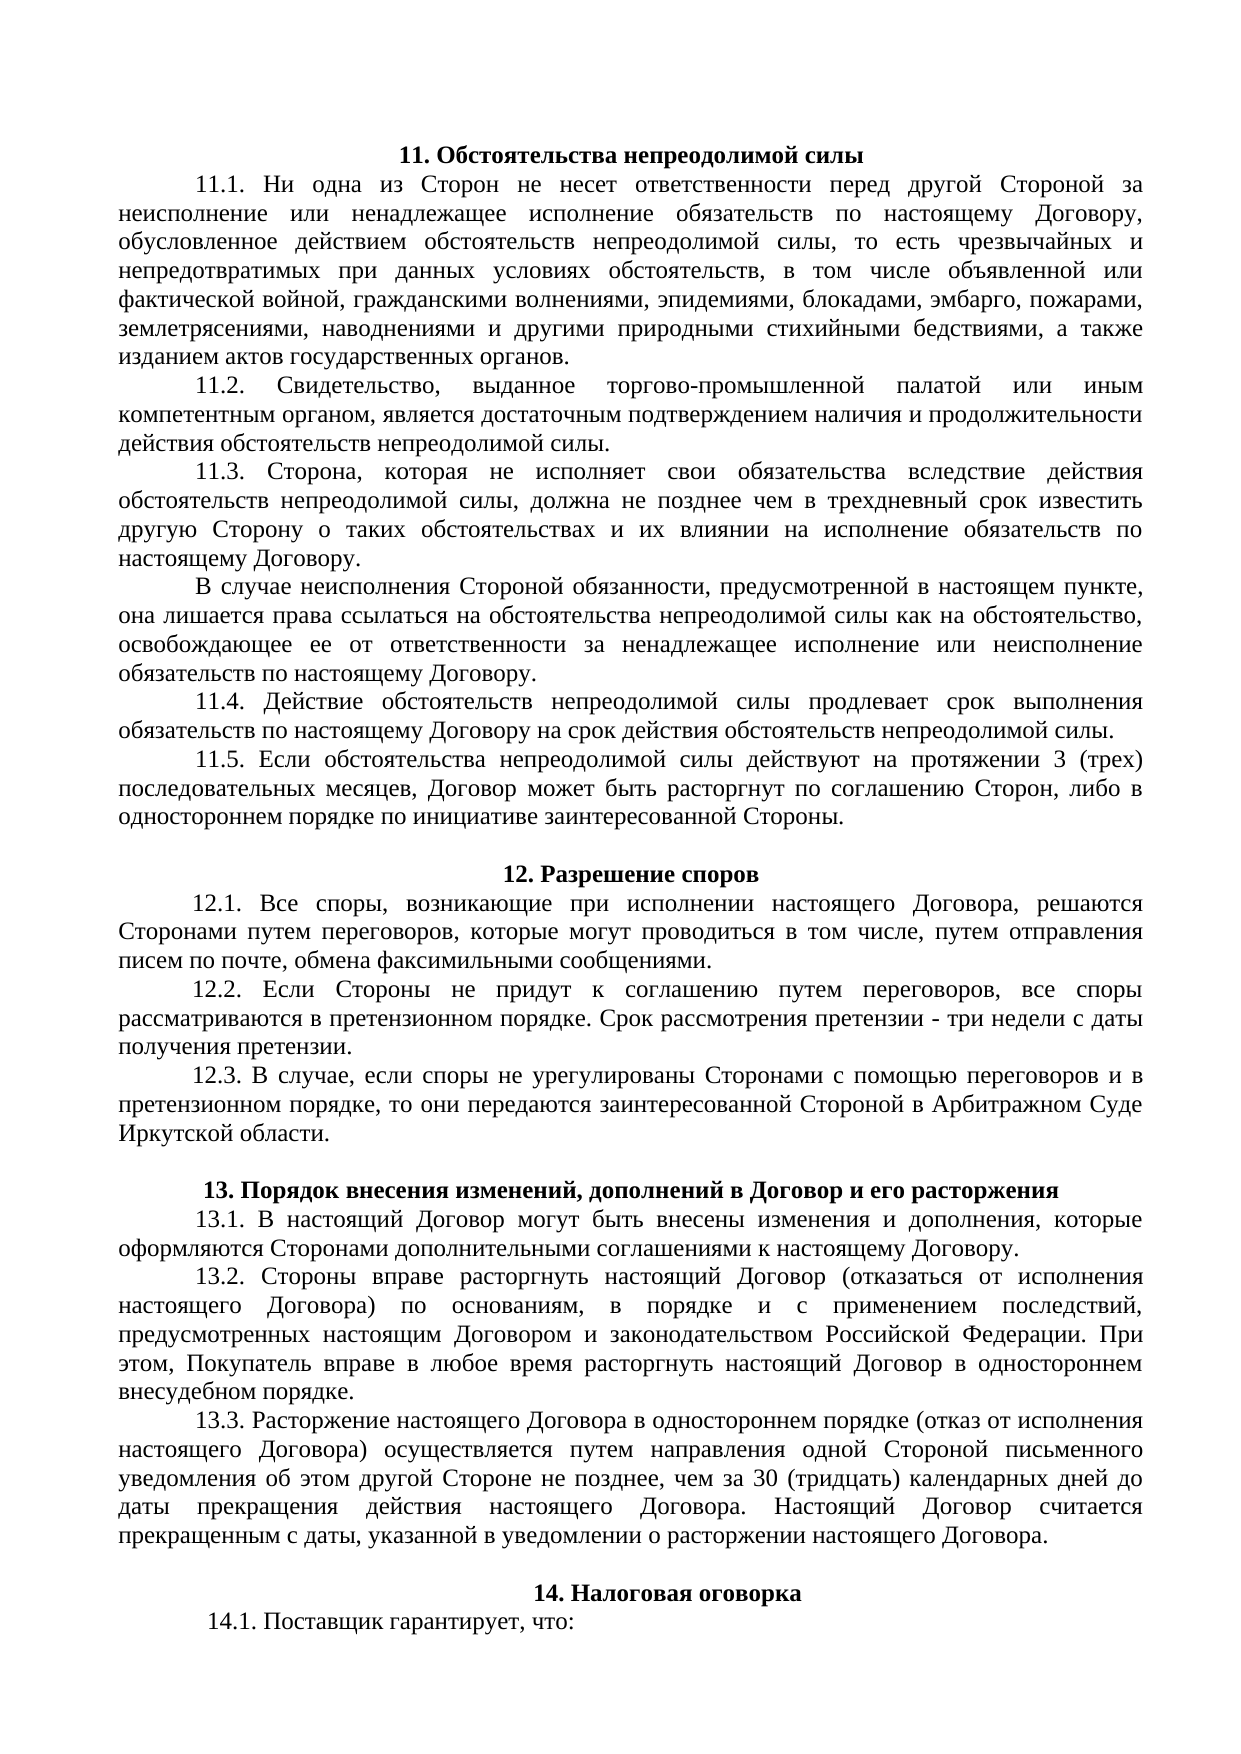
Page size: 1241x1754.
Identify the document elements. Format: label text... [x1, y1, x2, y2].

text 13. Порядок внесения изменений, дополнений в Договор и его расторжения [118, 1175, 1144, 1204]
text 11.5. Если обстоятельства непреодолимой силы действуют на протяжении 3 (трех) последовательных месяцев, Договор может быть расторгнут по соглашению Сторон, либо в одностороннем порядке по инициативе заинтересованной Стороны. [118, 744, 1144, 830]
text 14. Налоговая оговорка [118, 1578, 1144, 1606]
text 12.1. Все споры, возникающие при исполнении настоящего Договора, решаются Сторонами путем переговоров, которые могут проводиться в том числе, путем отправления писем по почте, обмена факсимильными сообщениями. [118, 888, 1144, 974]
text 12.3. В случае, если споры не урегулированы Сторонами с помощью переговоров и в претензионном порядке, то они передаются заинтересованной Стороной в Арбитражном Суде Иркутской области. [118, 1060, 1144, 1146]
text 12.2. Если Стороны не придут к соглашению путем переговоров, все споры рассматриваются в претензионном порядке. Срок рассмотрения претензии - три недели с даты получения претензии. [118, 974, 1144, 1060]
text 11.1. Ни одна из Сторон не несет ответственности перед другой Стороной за неисполнение или ненадлежащее исполнение обязательств по настоящему Договору, обусловленное действием обстоятельств непреодолимой силы, то есть чрезвычайных и непредотвратимых при данных условиях обстоятельств, в том числе объявленной или фактической войной, гражданскими волнениями, эпидемиями, блокадами, эмбарго, пожарами, землетрясениями, наводнениями и другими природными стихийными бедствиями, а также изданием актов государственных органов. [118, 169, 1144, 370]
text 11.4. Действие обстоятельств непреодолимой силы продлевает срок выполнения обязательств по настоящему Договору на срок действия обстоятельств непреодолимой силы. [118, 686, 1144, 744]
text 11.3. Сторона, которая не исполняет свои обязательства вследствие действия обстоятельств непреодолимой силы, должна не позднее чем в трехдневный срок известить другую Сторону о таких обстоятельствах и их влиянии на исполнение обязательств по настоящему Договору. [118, 456, 1144, 571]
text В случае неисполнения Стороной обязанности, предусмотренной в настоящем пункте, она лишается права ссылаться на обстоятельства непреодолимой силы как на обстоятельство, освобождающее ее от ответственности за ненадлежащее исполнение или неисполнение обязательств по настоящему Договору. [118, 571, 1144, 686]
text 12. Разрешение споров [118, 859, 1144, 888]
text 11.2. Свидетельство, выданное торгово-промышленной палатой или иным компетентным органом, является достаточным подтверждением наличия и продолжительности действия обстоятельств непреодолимой силы. [118, 370, 1144, 456]
text 13.3. Расторжение настоящего Договора в одностороннем порядке (отказ от исполнения настоящего Договора) осуществляется путем направления одной Стороной письменного уведомления об этом другой Стороне не позднее, чем за 30 (тридцать) календарных дней до даты прекращения действия настоящего Договора. Настоящий Договор считается прекращенным с даты, указанной в уведомлении о расторжении настоящего Договора. [118, 1405, 1144, 1549]
text 13.2. Стороны вправе расторгнуть настоящий Договор (отказаться от исполнения настоящего Договора) по основаниям, в порядке и с применением последствий, предусмотренных настоящим Договором и законодательством Российской Федерации. При этом, Покупатель вправе в любое время расторгнуть настоящий Договор в одностороннем внесудебном порядке. [118, 1261, 1144, 1405]
text 14.1. Поставщик гарантирует, что: [118, 1606, 1144, 1635]
text 13.1. В настоящий Договор могут быть внесены изменения и дополнения, которые оформляются Сторонами дополнительными соглашениями к настоящему Договору. [118, 1204, 1144, 1261]
text 11. Обстоятельства непреодолимой силы [118, 140, 1144, 169]
